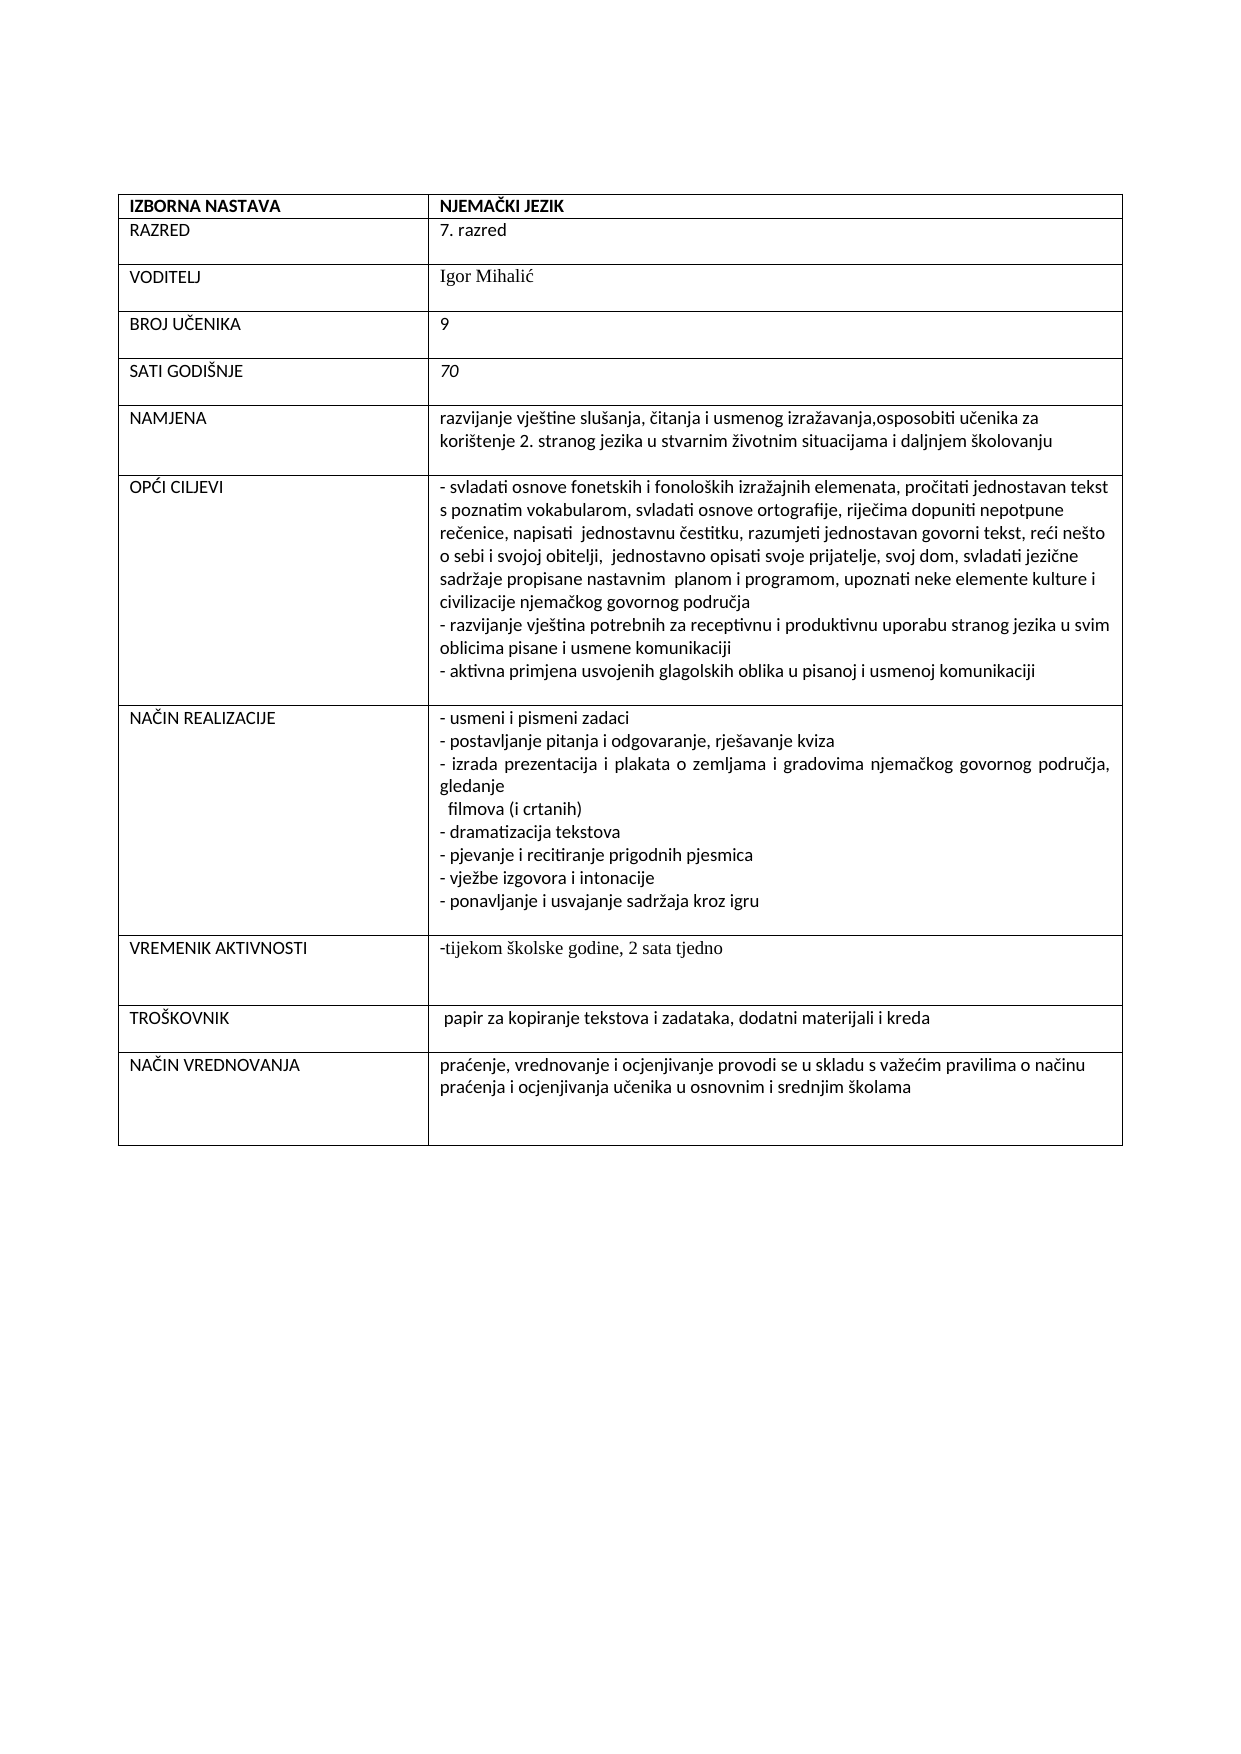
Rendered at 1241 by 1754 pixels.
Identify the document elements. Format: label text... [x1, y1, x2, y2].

table_cell NAMJENA [119, 406, 428, 475]
table_cell BROJ UČENIKA [119, 312, 428, 358]
table_cell VREMENIK AKTIVNOSTI [119, 936, 428, 1005]
table_cell SATI GODIŠNJE [119, 359, 428, 405]
table_cell Igor Mihalić [429, 265, 1122, 311]
table_cell - usmeni i pismeni zadaci - postavljanje pitanja i odgovaranje, rješavanje kviza - izrada prezentacija i plakata o zemljama i gradovima njemačkog govornog područja, gledanje filmova (i crtanih) - dramatizacija tekstova - pjevanje i recitiranje prigodnih pjesmica - vježbe izgovora i intonacije - ponavljanje i usvajanje sadržaja kroz igru [429, 706, 1122, 935]
table_cell 70 [429, 359, 1122, 405]
table_header IZBORNA NASTAVA [119, 195, 428, 217]
table_cell RAZRED [119, 219, 428, 264]
table_cell praćenje, vrednovanje i ocjenjivanje provodi se u skladu s važećim pravilima o načinu praćenja i ocjenjivanja učenika u osnovnim i srednjim školama [429, 1053, 1122, 1144]
table_cell OPĆI CILJEVI [119, 476, 428, 705]
table_cell 7. razred [429, 219, 1122, 264]
table_cell NAČIN REALIZACIJE [119, 706, 428, 935]
table_cell 9 [429, 312, 1122, 358]
table_cell -tijekom školske godine, 2 sata tjedno [429, 936, 1122, 1005]
table_cell razvijanje vještine slušanja, čitanja i usmenog izražavanja,osposobiti učenika za korištenje 2. stranog jezika u stvarnim životnim situacijama i daljnjem školovanju [429, 406, 1122, 475]
table_cell - svladati osnove fonetskih i fonoloških izražajnih elemenata, pročitati jednostavan tekst s poznatim vokabularom, svladati osnove ortografije, riječima dopuniti nepotpune rečenice, napisati jednostavnu čestitku, razumjeti jednostavan govorni tekst, reći nešto o sebi i svojoj obitelji, jednostavno opisati svoje prijatelje, svoj dom, svladati jezične sadržaje propisane nastavnim planom i programom, upoznati neke elemente kulture i civilizacije njemačkog govornog područja - razvijanje vještina potrebnih za receptivnu i produktivnu uporabu stranog jezika u svim oblicima pisane i usmene komunikaciji - aktivna primjena usvojenih glagolskih oblika u pisanoj i usmenoj komunikaciji [429, 476, 1122, 705]
table_cell papir za kopiranje tekstova i zadataka, dodatni materijali i kreda [429, 1006, 1122, 1052]
table_cell VODITELJ [119, 265, 428, 311]
table_header NJEMAČKI JEZIK [429, 195, 1122, 217]
table_cell TROŠKOVNIK [119, 1006, 428, 1052]
table_cell NAČIN VREDNOVANJA [119, 1053, 428, 1144]
